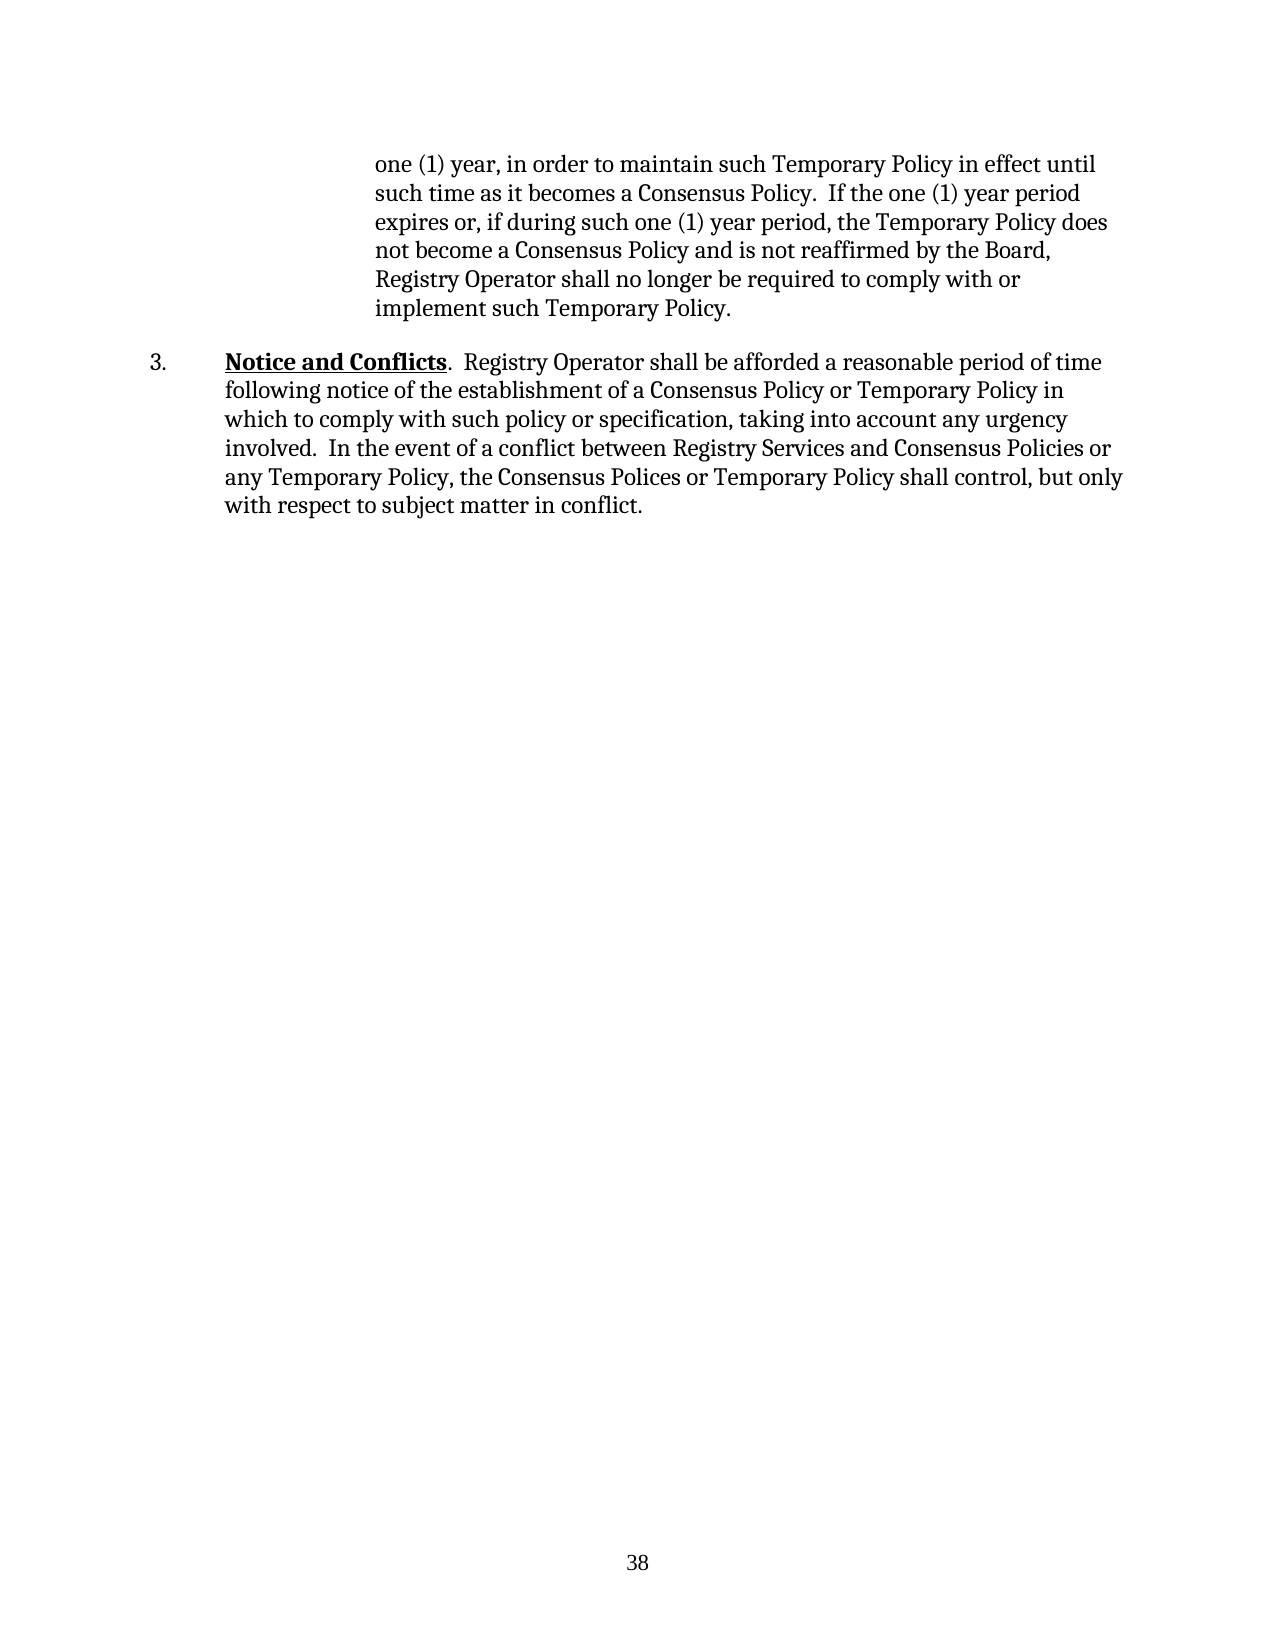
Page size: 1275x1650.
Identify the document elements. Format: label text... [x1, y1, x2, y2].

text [300, 150, 1125, 322]
text Notice and Conflicts. Registry Operator shall be afforded a reasonable period of time following notice of the establishment of a Consensus Policy or Temporary Policy in which to comply with such policy or specification, taking into account any urgency involved. In the event of a conflict between Registry Services and Consensus Policies or any Temporary Policy, the Consensus Polices or Temporary Policy shall control, but only with respect to subject matter in conflict. [150, 347, 1125, 520]
